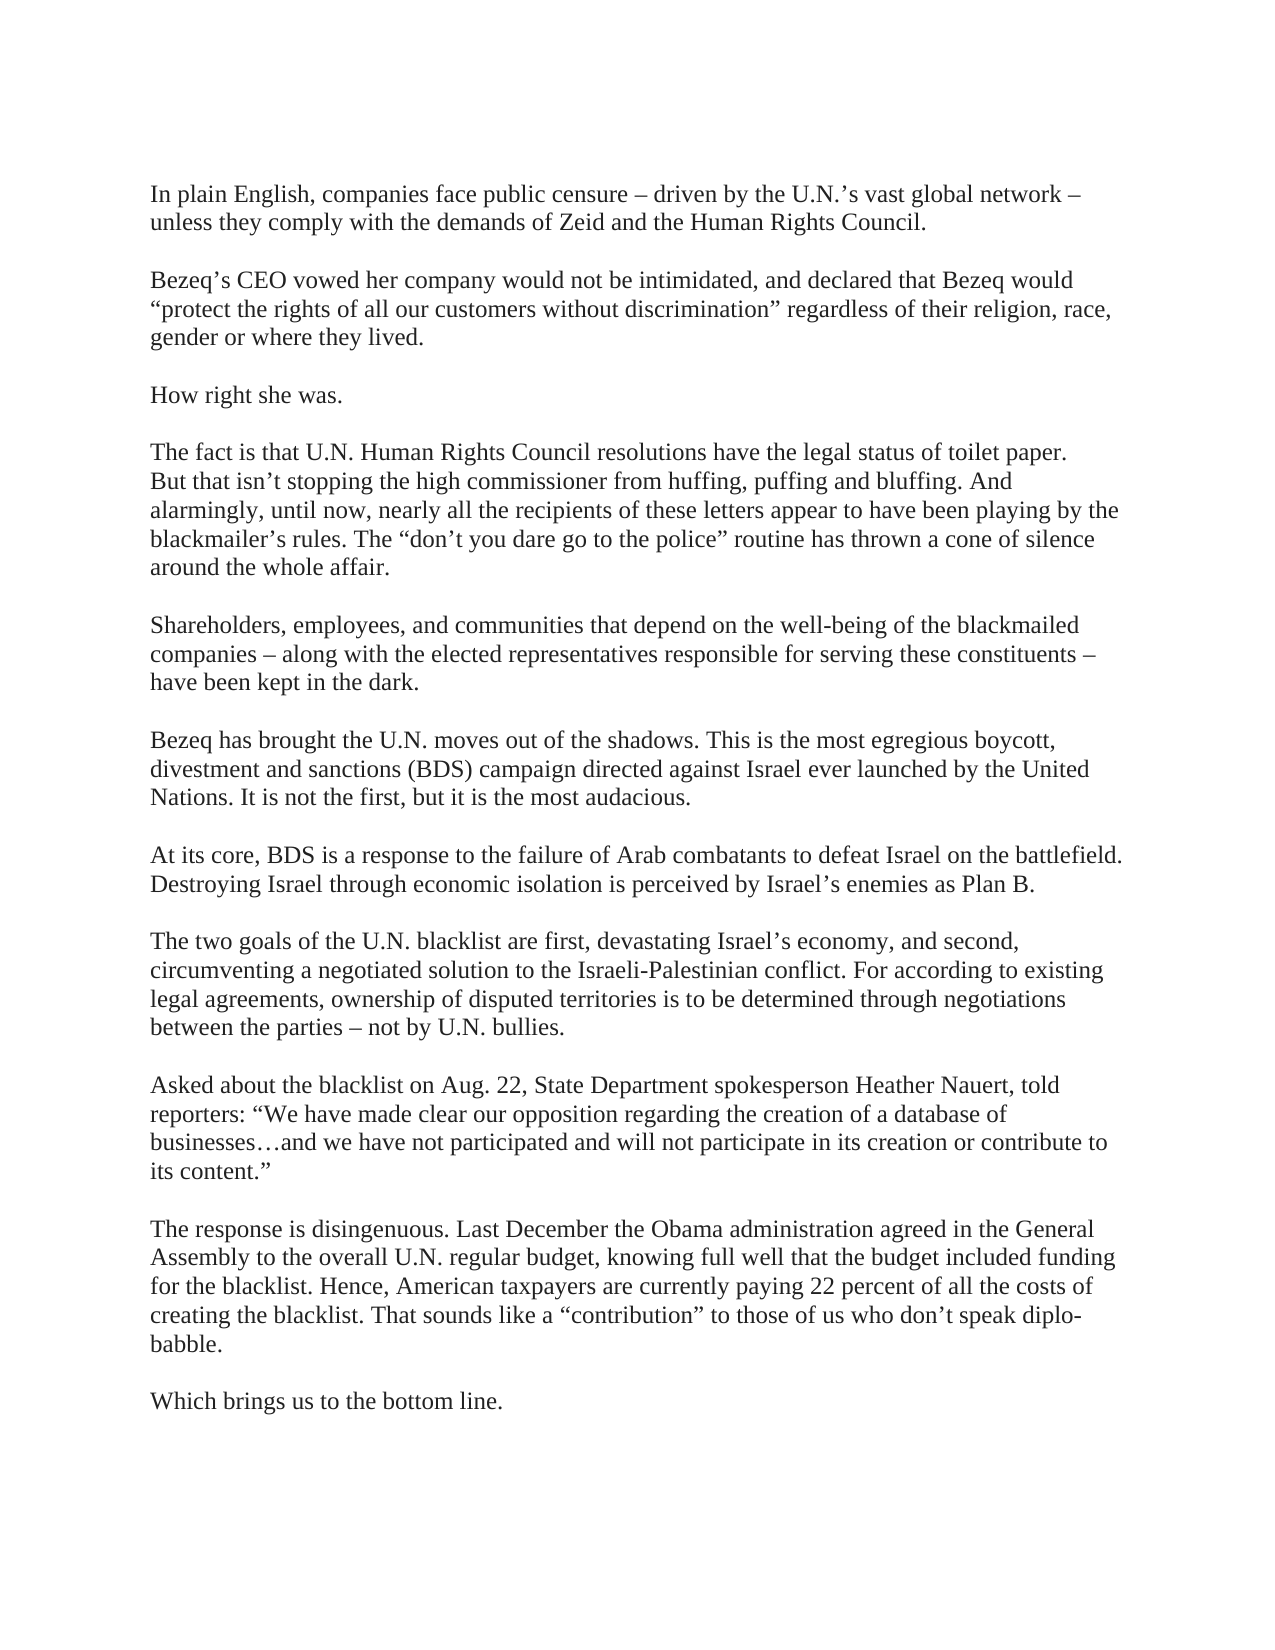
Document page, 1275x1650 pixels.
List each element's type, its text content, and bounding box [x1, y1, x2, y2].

text But that isn’t stopping the high commissioner from huffing, puffing and bluffing. And alarmingly, until now, nearly all the recipients of these letters appear to have been playing by the blackmailer’s rules. The “don’t you dare go to the police” routine has thrown a cone of silence around the whole affair. [150, 466, 1125, 581]
text Bezeq has brought the U.N. moves out of the shadows. This is the most egregious boycott, divestment and sanctions (BDS) campaign directed against Israel ever launched by the United Nations. It is not the first, but it is the most audacious. [150, 725, 1125, 811]
text The fact is that U.N. Human Rights Council resolutions have the legal status of toilet paper. [150, 437, 1125, 466]
text Bezeq’s CEO vowed her company would not be intimidated, and declared that Bezeq would “protect the rights of all our customers without discrimination” regardless of their religion, race, gender or where they lived. [150, 265, 1125, 351]
text In plain English, companies face public censure – driven by the U.N.’s vast global network – unless they comply with the demands of Zeid and the Human Rights Council. [150, 179, 1125, 236]
text The response is disingenuous. Last December the Obama administration agreed in the General Assembly to the overall U.N. regular budget, knowing full well that the budget included funding for the blacklist. Hence, American taxpayers are currently paying 22 percent of all the costs of creating the blacklist. That sounds like a “contribution” to those of us who don’t speak diplo-babble. [150, 1214, 1125, 1357]
text How right she was. [150, 380, 1125, 409]
text Asked about the blacklist on Aug. 22, State Department spokesperson Heather Nauert, told reporters: “We have made clear our opposition regarding the creation of a database of businesses…and we have not participated and will not participate in its creation or contribute to its content.” [150, 1070, 1125, 1185]
text At its core, BDS is a response to the failure of Arab combatants to defeat Israel on the battlefield. Destroying Israel through economic isolation is perceived by Israel’s enemies as Plan B. [150, 840, 1125, 897]
text Which brings us to the bottom line. [150, 1386, 1125, 1415]
text The two goals of the U.N. blacklist are first, devastating Israel’s economy, and second, circumventing a negotiated solution to the Israeli-Palestinian conflict. For according to existing legal agreements, ownership of disputed territories is to be determined through negotiations between the parties – not by U.N. bullies. [150, 926, 1125, 1041]
text Shareholders, employees, and communities that depend on the well-being of the blackmailed companies – along with the elected representatives responsible for serving these constituents – have been kept in the dark. [150, 610, 1125, 696]
